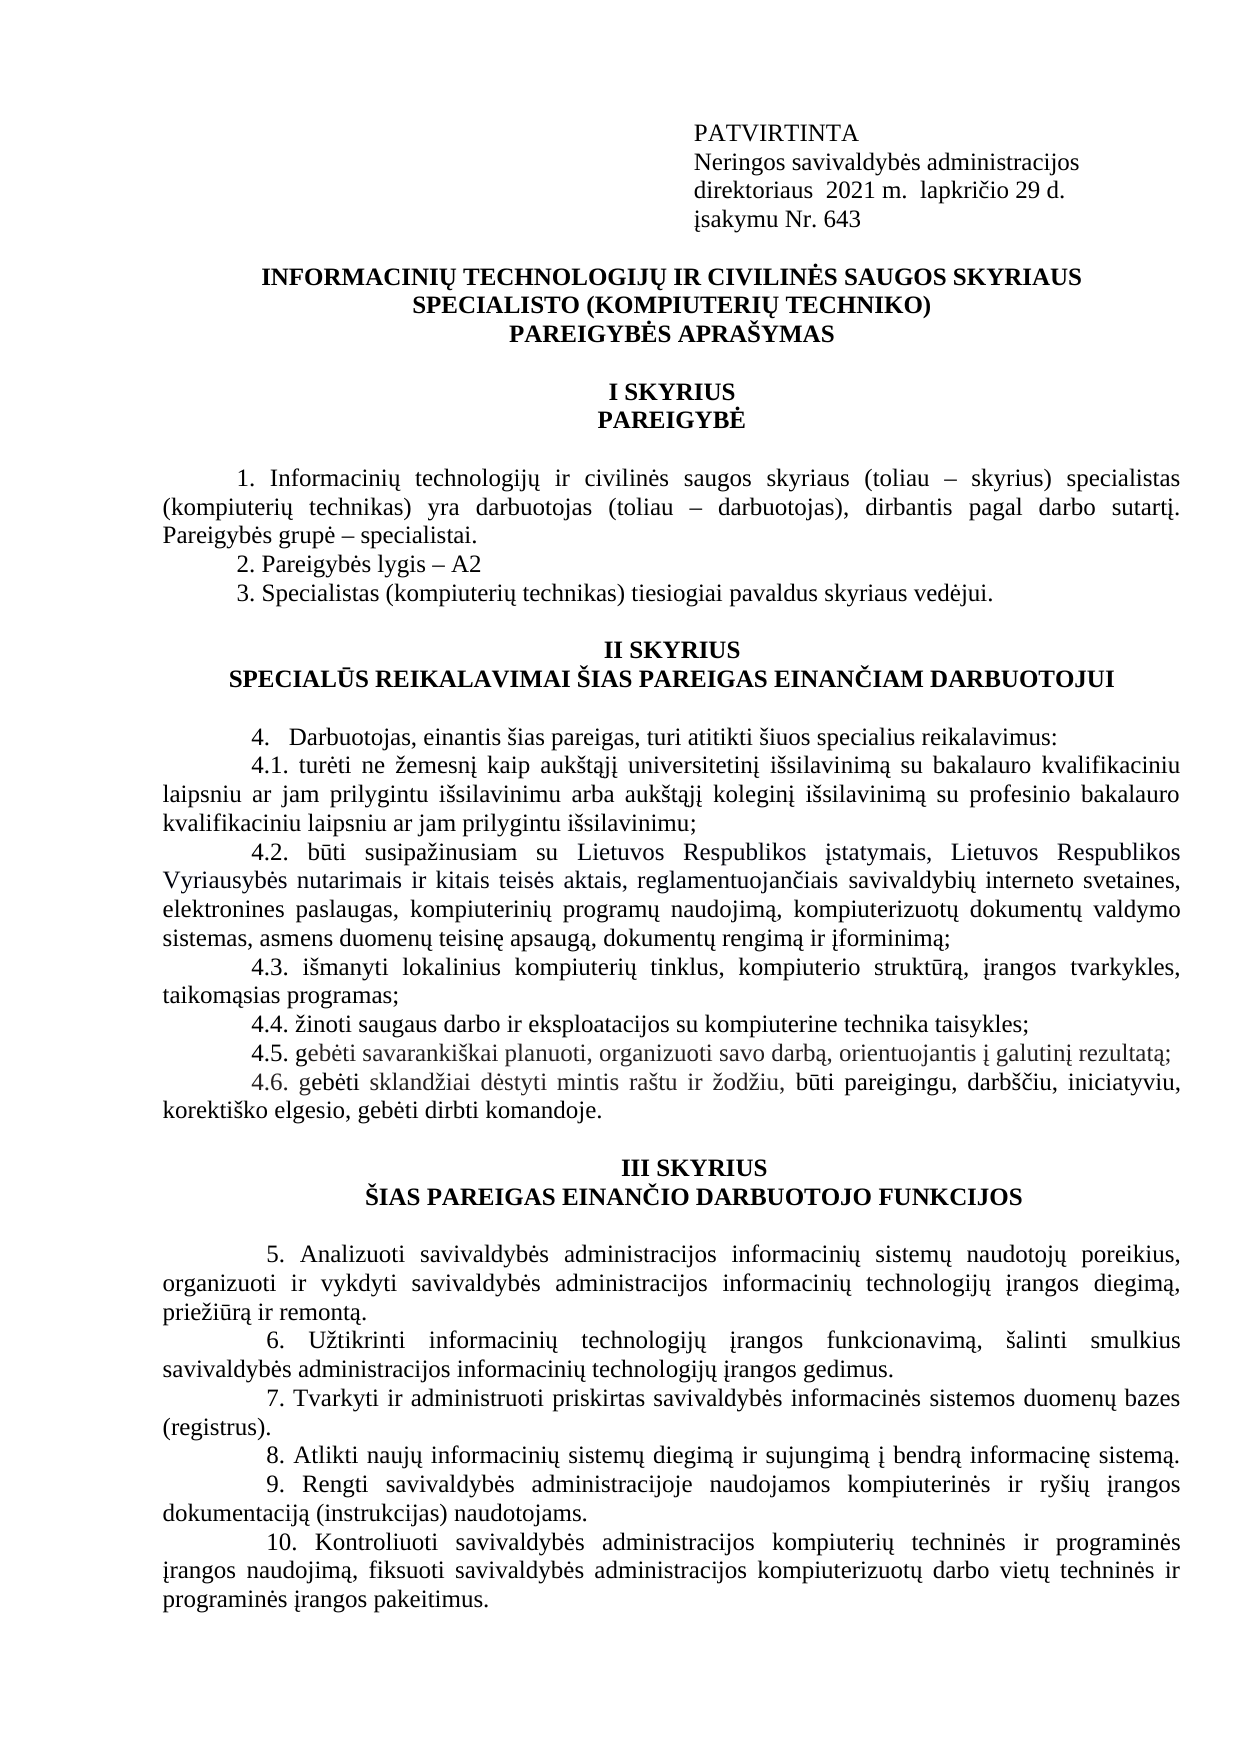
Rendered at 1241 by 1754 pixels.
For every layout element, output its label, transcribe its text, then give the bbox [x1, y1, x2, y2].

text 10. Kontroliuoti savivaldybės administracijos kompiuterių techninės ir programinės įrangos naudojimą, fiksuoti savivaldybės administracijos kompiuterizuotų darbo vietų techninės ir programinės įrangos pakeitimus. [162, 1527, 1181, 1613]
text III SKYRIUS [162, 1153, 1181, 1182]
text INFORMACINIŲ TECHNOLOGIJŲ IR CIVILINĖS SAUGOS SKYRIAUS [162, 262, 1181, 291]
text 4.2. būti susipažinusiam su Lietuvos Respublikos įstatymais, Lietuvos Respublikos Vyriausybės nutarimais ir kitais teisės aktais, reglamentuojančiais savivaldybių interneto svetaines, elektronines paslaugas, kompiuterinių programų naudojimą, kompiuterizuotų dokumentų valdymo sistemas, asmens duomenų teisinę apsaugą, dokumentų rengimą ir įforminimą; [162, 837, 1181, 952]
text 4.3. išmanyti lokalinius kompiuterių tinklus, kompiuterio struktūrą, įrangos tvarkykles, taikomąsias programas; [162, 952, 1181, 1009]
subtitle PAREIGYBĖ [162, 406, 1181, 434]
text PAREIGYBĖS APRAŠYMAS [162, 319, 1181, 348]
list Darbuotojas, einantis šias pareigas, turi atitikti šiuos specialius reikalavimus: [251, 722, 1181, 751]
text 7. Tvarkyti ir administruoti priskirtas savivaldybės informacinės sistemos duomenų bazes (registrus). [162, 1383, 1181, 1441]
text 4.4. žinoti saugaus darbo ir eksploatacijos su kompiuterine technika taisykles; [162, 1009, 1181, 1038]
text 8. Atlikti naujų informacinių sistemų diegimą ir sujungimą į bendrą informacinę sistemą. 9. Rengti savivaldybės administracijoje naudojamos kompiuterinės ir ryšių įrangos dokumentaciją (instrukcijas) naudotojams. [162, 1441, 1181, 1527]
text 6. Užtikrinti informacinių technologijų įrangos funkcionavimą, šalinti smulkius savivaldybės administracijos informacinių technologijų įrangos gedimus. [162, 1326, 1181, 1383]
text 4.1. turėti ne žemesnį kaip aukštąjį universitetinį išsilavinimą su bakalauro kvalifikaciniu laipsniu ar jam prilygintu išsilavinimu arba aukštąjį koleginį išsilavinimą su profesinio bakalauro kvalifikaciniu laipsniu ar jam prilygintu išsilavinimu; [162, 751, 1181, 837]
text 5. Analizuoti savivaldybės administracijos informacinių sistemų naudotojų poreikius, organizuoti ir vykdyti savivaldybės administracijos informacinių technologijų įrangos diegimą, priežiūrą ir remontą. [162, 1239, 1181, 1326]
subtitle direktoriaus 2021 m. lapkričio 29 d. [162, 176, 1181, 204]
subtitle įsakymu Nr. 643 [162, 204, 1181, 233]
text II SKYRIUS [162, 636, 1181, 664]
text SPECIALŪS REIKALAVIMAI ŠIAS PAREIGAS EINANČIAM DARBUOTOJUI [162, 664, 1181, 693]
text 1. Informacinių technologijų ir civilinės saugos skyriaus (toliau – skyrius) specialistas (kompiuterių technikas) yra darbuotojas (toliau – darbuotojas), dirbantis pagal darbo sutartį. Pareigybės grupė – specialistai. [162, 463, 1181, 549]
text SPECIALISTO (KOMPIUTERIŲ TECHNIKO) [162, 291, 1181, 319]
text ŠIAS PAREIGAS EINANČIO DARBUOTOJO FUNKCIJOS [162, 1182, 1181, 1211]
text 3. Specialistas (kompiuterių technikas) tiesiogiai pavaldus skyriaus vedėjui. [162, 578, 1181, 607]
subtitle I SKYRIUS [162, 377, 1181, 406]
text 4.5. gebėti savarankiškai planuoti, organizuoti savo darbą, orientuojantis į galutinį rezultatą; [162, 1038, 1181, 1067]
text 2. Pareigybės lygis – A2 [162, 549, 1181, 578]
text 4.6. gebėti sklandžiai dėstyti mintis raštu ir žodžiu, būti pareigingu, darbščiu, iniciatyviu, korektiško elgesio, gebėti dirbti komandoje. [162, 1067, 1181, 1124]
subtitle Neringos savivaldybės administracijos [162, 147, 1181, 176]
subtitle PATVIRTINTA [162, 118, 1181, 147]
